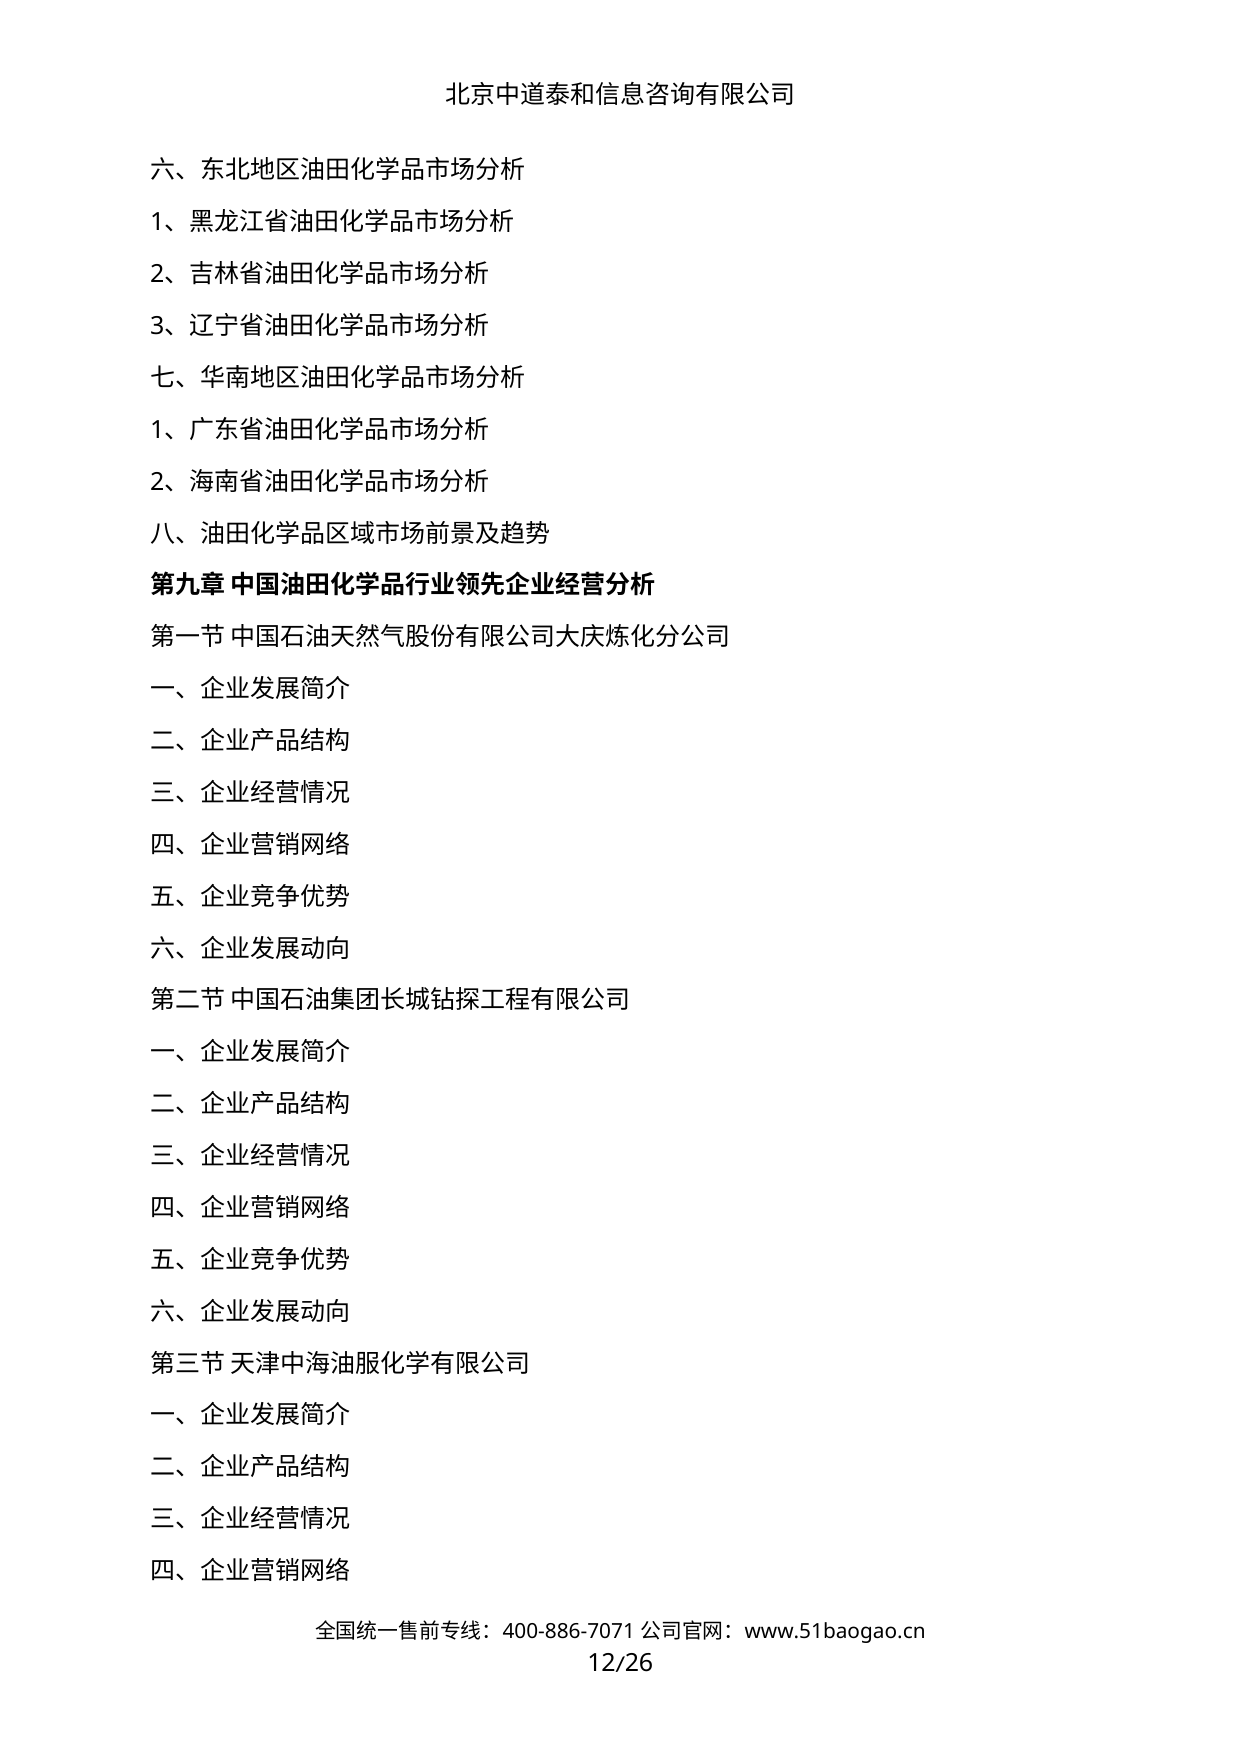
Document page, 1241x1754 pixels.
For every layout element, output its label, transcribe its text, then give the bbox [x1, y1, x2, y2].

text 2、海南省油田化学品市场分析 [150, 461, 1090, 497]
text 六、东北地区油田化学品市场分析 [150, 150, 1090, 186]
text 第三节 天津中海油服化学有限公司 [150, 1343, 1090, 1379]
text 第一节 中国石油天然气股份有限公司大庆炼化分公司 [150, 617, 1090, 653]
text 1、黑龙江省油田化学品市场分析 [150, 202, 1090, 238]
text 第九章 中国油田化学品行业领先企业经营分析 [150, 565, 1090, 601]
text 六、企业发展动向 [150, 1291, 1090, 1327]
text 五、企业竞争优势 [150, 1239, 1090, 1276]
text 一、企业发展简介 [150, 669, 1090, 705]
text 第二节 中国石油集团长城钻探工程有限公司 [150, 980, 1090, 1016]
text 一、企业发展简介 [150, 1395, 1090, 1431]
text 五、企业竞争优势 [150, 876, 1090, 912]
text 二、企业产品结构 [150, 1084, 1090, 1120]
text 二、企业产品结构 [150, 721, 1090, 757]
text 2、吉林省油田化学品市场分析 [150, 254, 1090, 290]
text 四、企业营销网络 [150, 1187, 1090, 1224]
text 三、企业经营情况 [150, 1136, 1090, 1172]
text 二、企业产品结构 [150, 1447, 1090, 1483]
text 三、企业经营情况 [150, 1499, 1090, 1535]
text 3、辽宁省油田化学品市场分析 [150, 306, 1090, 342]
text 1、广东省油田化学品市场分析 [150, 409, 1090, 446]
text 三、企业经营情况 [150, 772, 1090, 809]
text 六、企业发展动向 [150, 928, 1090, 964]
text 四、企业营销网络 [150, 824, 1090, 861]
text 七、华南地区油田化学品市场分析 [150, 357, 1090, 394]
text 八、油田化学品区域市场前景及趋势 [150, 513, 1090, 549]
text 一、企业发展简介 [150, 1032, 1090, 1068]
text 四、企业营销网络 [150, 1551, 1090, 1587]
